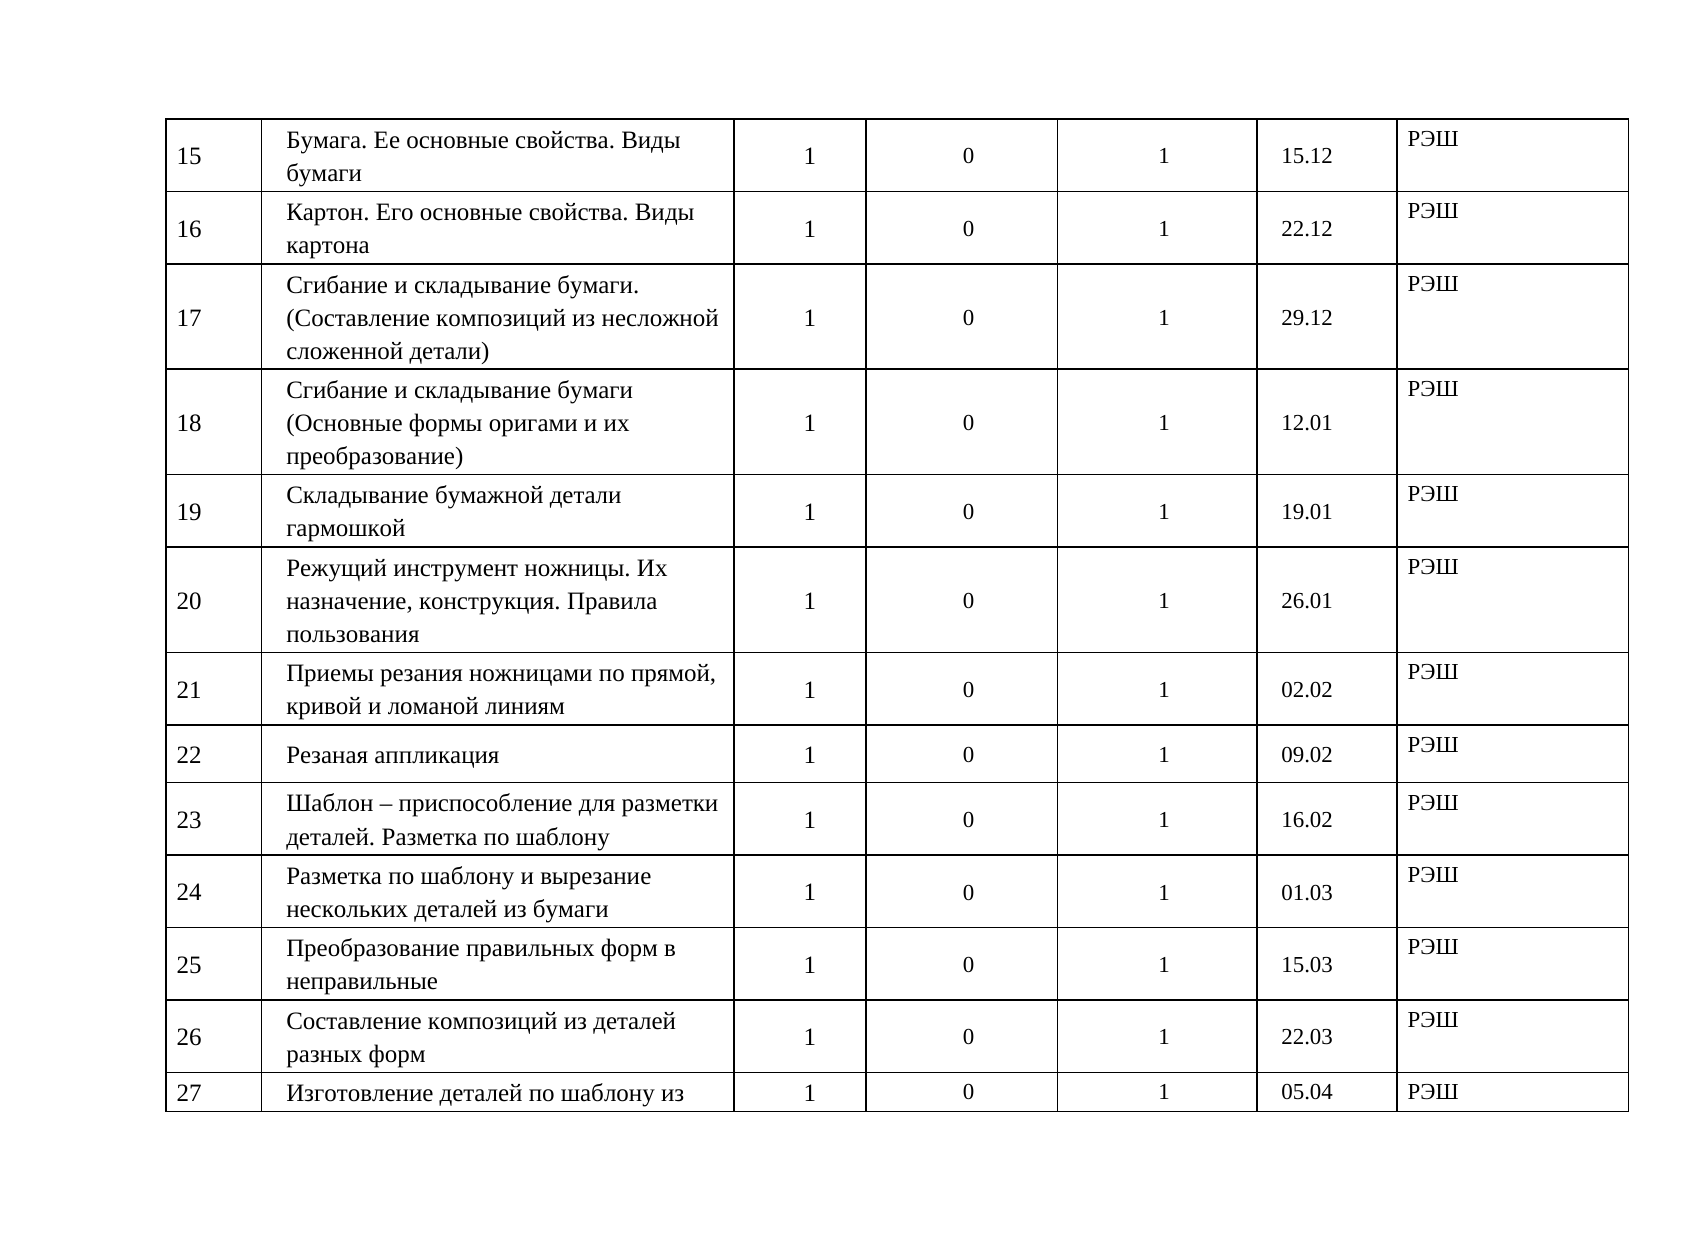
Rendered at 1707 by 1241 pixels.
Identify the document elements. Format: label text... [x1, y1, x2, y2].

table_cell 01.03 [1258, 856, 1396, 927]
table_cell 22.12 [1258, 192, 1396, 263]
table_cell РЭШ [1398, 653, 1628, 724]
table_cell 1 [1058, 548, 1256, 652]
table_cell 24 [167, 856, 261, 927]
table_cell 26 [167, 1001, 261, 1071]
table_cell 17 [167, 265, 261, 368]
table_cell 1 [735, 1001, 865, 1071]
table_cell 0 [867, 1073, 1057, 1111]
table_cell 27 [167, 1073, 261, 1111]
table_cell 1 [735, 370, 865, 474]
table_cell 15.12 [1258, 120, 1396, 191]
table_cell 20 [167, 548, 261, 652]
table_cell Складывание бумажной детали гармошкой [262, 475, 733, 546]
table_cell 21 [167, 653, 261, 724]
table_cell 23 [167, 783, 261, 854]
table_cell 09.02 [1258, 726, 1396, 782]
table_cell Картон. Его основные свойства. Виды картона [262, 192, 733, 263]
table_cell РЭШ [1398, 856, 1628, 927]
table_cell Режущий инструмент ножницы. Их назначение, конструкция. Правила пользования [262, 548, 733, 652]
table_cell 0 [867, 1001, 1057, 1071]
table_cell 26.01 [1258, 548, 1396, 652]
table_cell Сгибание и складывание бумаги (Основные формы оригами и их преобразование) [262, 370, 733, 474]
table_cell РЭШ [1398, 928, 1628, 999]
table_cell Разметка по шаблону и вырезание нескольких деталей из бумаги [262, 856, 733, 927]
table_cell 1 [735, 475, 865, 546]
table_cell 1 [735, 1073, 865, 1111]
table_cell 0 [867, 783, 1057, 854]
table_cell 22 [167, 726, 261, 782]
table_cell 1 [735, 783, 865, 854]
table_cell 1 [1058, 370, 1256, 474]
table_cell РЭШ [1398, 726, 1628, 782]
table_cell 1 [1058, 1001, 1256, 1071]
table_cell 1 [1058, 475, 1256, 546]
table_cell 1 [1058, 653, 1256, 724]
table_cell 12.01 [1258, 370, 1396, 474]
table_cell РЭШ [1398, 120, 1628, 191]
table_cell 0 [867, 726, 1057, 782]
table_cell 1 [1058, 783, 1256, 854]
table_cell 25 [167, 928, 261, 999]
table_cell 0 [867, 653, 1057, 724]
table_cell 1 [735, 653, 865, 724]
table_cell РЭШ [1398, 783, 1628, 854]
table_cell РЭШ [1398, 475, 1628, 546]
table_cell 1 [735, 856, 865, 927]
table_cell 1 [735, 265, 865, 368]
table_cell 02.02 [1258, 653, 1396, 724]
table_cell 0 [867, 120, 1057, 191]
table_cell 1 [1058, 856, 1256, 927]
table_cell 15 [167, 120, 261, 191]
table_cell 1 [735, 120, 865, 191]
table_cell Приемы резания ножницами по прямой, кривой и ломаной линиям [262, 653, 733, 724]
table_cell 0 [867, 856, 1057, 927]
table_cell 0 [867, 475, 1057, 546]
table_cell Шаблон – приспособление для разметки деталей. Разметка по шаблону [262, 783, 733, 854]
table_cell 0 [867, 928, 1057, 999]
table_cell Резаная аппликация [262, 726, 733, 782]
table_cell 0 [867, 548, 1057, 652]
table_cell РЭШ [1398, 370, 1628, 474]
table_cell 1 [735, 548, 865, 652]
table_cell Сгибание и складывание бумаги. (Cоставление композиций из несложной сложенной детали) [262, 265, 733, 368]
table_cell 1 [735, 726, 865, 782]
table_cell 0 [867, 370, 1057, 474]
table_cell 1 [1058, 192, 1256, 263]
table_cell РЭШ [1398, 192, 1628, 263]
table_cell Бумага. Ее основные свойства. Виды бумаги [262, 120, 733, 191]
table_cell 1 [1058, 1073, 1256, 1111]
table_cell 18 [167, 370, 261, 474]
table_cell 15.03 [1258, 928, 1396, 999]
table_cell 16.02 [1258, 783, 1396, 854]
table_cell 05.04 [1258, 1073, 1396, 1111]
table_cell РЭШ [1398, 265, 1628, 368]
table_cell РЭШ [1398, 1073, 1628, 1111]
table_cell 1 [1058, 265, 1256, 368]
table_cell РЭШ [1398, 1001, 1628, 1071]
table_cell 1 [1058, 120, 1256, 191]
table_cell 19 [167, 475, 261, 546]
table_cell 16 [167, 192, 261, 263]
table_cell 19.01 [1258, 475, 1396, 546]
table_cell 0 [867, 265, 1057, 368]
table_cell 0 [867, 192, 1057, 263]
table_cell Преобразование правильных форм в неправильные [262, 928, 733, 999]
table_cell 1 [735, 192, 865, 263]
table_cell 22.03 [1258, 1001, 1396, 1071]
table_cell 29.12 [1258, 265, 1396, 368]
table_cell 1 [735, 928, 865, 999]
table_cell 1 [1058, 726, 1256, 782]
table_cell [262, 1073, 733, 1111]
table_cell Составление композиций из деталей разных форм [262, 1001, 733, 1071]
table_cell 1 [1058, 928, 1256, 999]
table_cell РЭШ [1398, 548, 1628, 652]
